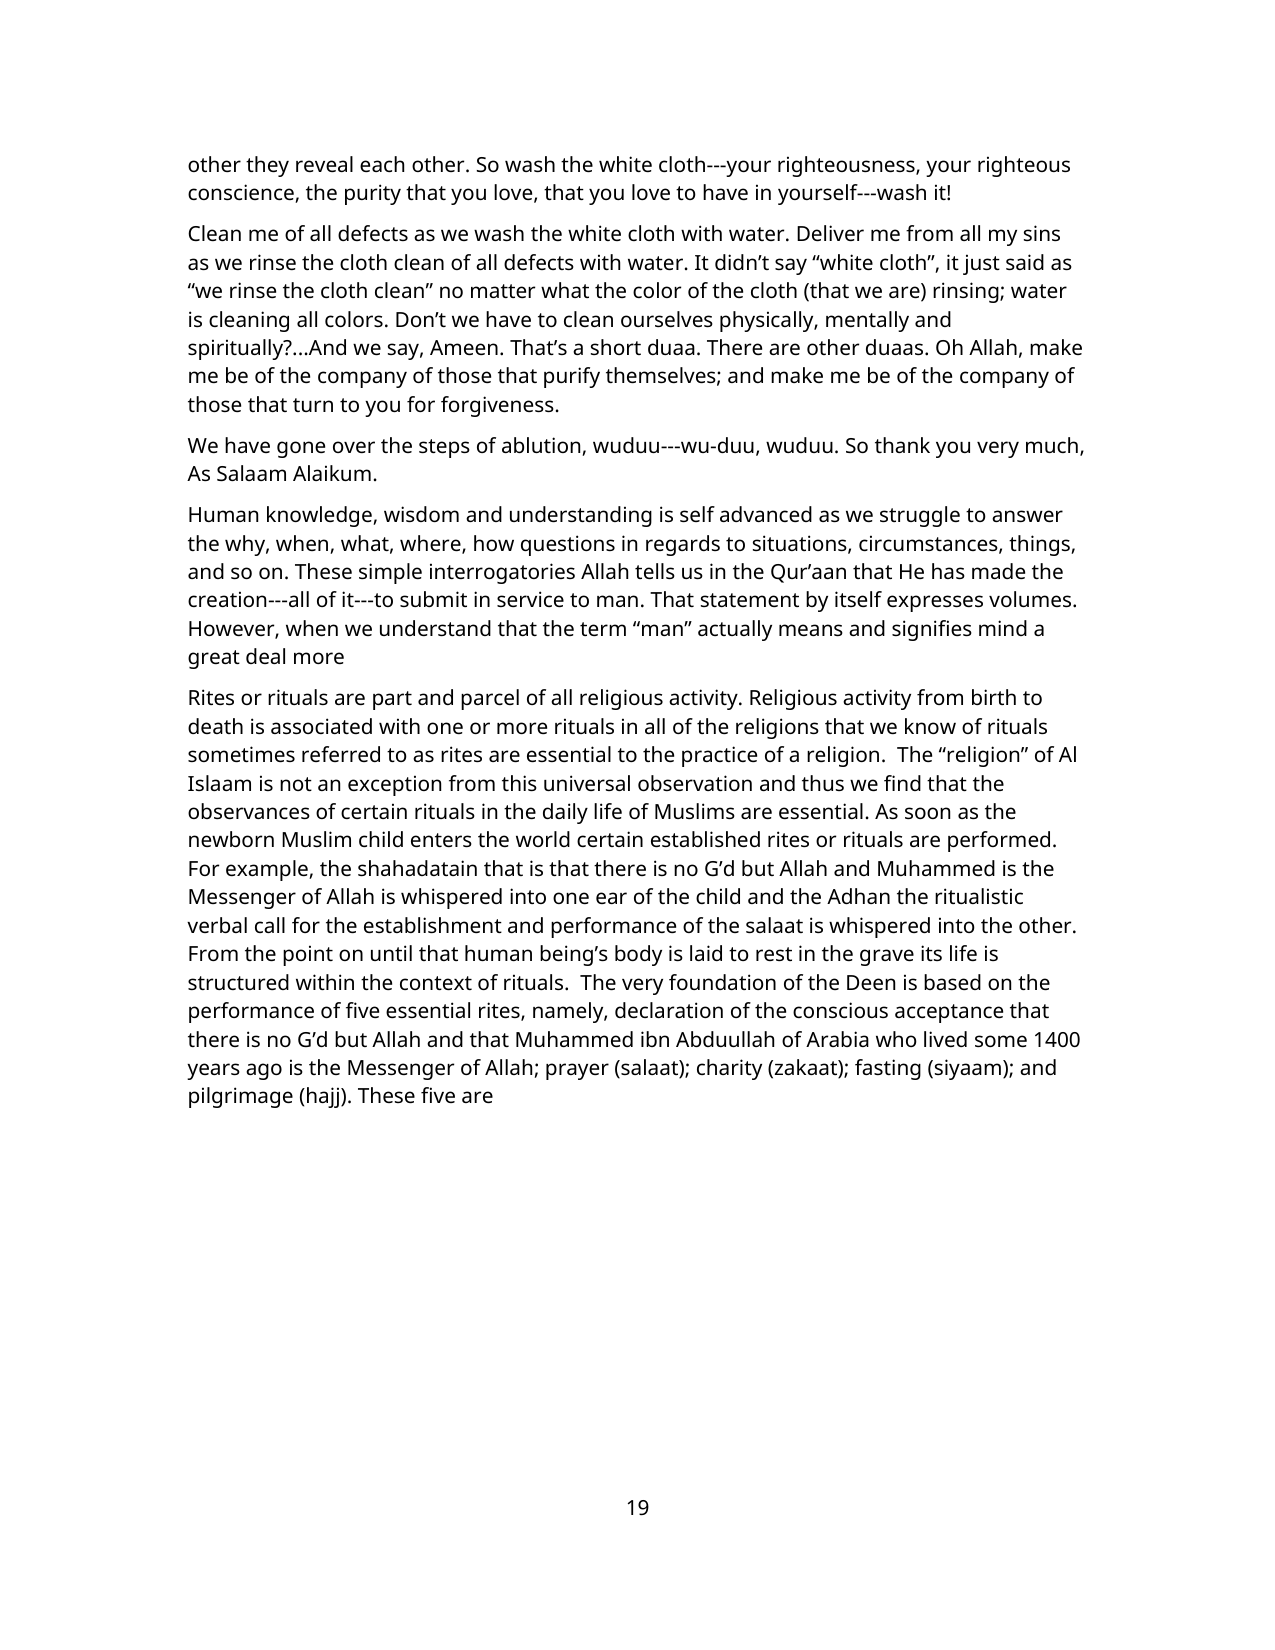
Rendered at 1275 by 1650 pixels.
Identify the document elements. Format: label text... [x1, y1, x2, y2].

text We have gone over the steps of ablution, wuduu---wu-duu, wuduu. So thank you very much, As Salaam Alaikum. [187, 431, 1087, 488]
text Human knowledge, wisdom and understanding is self advanced as we struggle to answer the why, when, what, where, how questions in regards to situations, circumstances, things, and so on. These simple interrogatories Allah tells us in the Qur’aan that He has made the creation---all of it---to submit in service to man. That statement by itself expresses volumes. However, when we understand that the term “man” actually means and signifies mind a great deal more [187, 500, 1087, 671]
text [187, 150, 1087, 207]
text Rites or rituals are part and parcel of all religious activity. Religious activity from birth to death is associated with one or more rituals in all of the religions that we know of rituals sometimes referred to as rites are essential to the practice of a religion. The “religion” of Al Islaam is not an exception from this universal observation and thus we find that the observances of certain rituals in the daily life of Muslims are essential. As soon as the newborn Muslim child enters the world certain established rites or rituals are performed. For example, the shahadatain that is that there is no G’d but Allah and Muhammed is the Messenger of Allah is whispered into one ear of the child and the Adhan the ritualistic verbal call for the establishment and performance of the salaat is whispered into the other. From the point on until that human being’s body is laid to rest in the grave its life is structured within the context of rituals. The very foundation of the Deen is based on the performance of five essential rites, namely, declaration of the conscious acceptance that there is no G’d but Allah and that Muhammed ibn Abduullah of Arabia who lived some 1400 years ago is the Messenger of Allah; prayer (salaat); charity (zakaat); fasting (siyaam); and pilgrimage (hajj). These five are [187, 683, 1087, 1110]
text Clean me of all defects as we wash the white cloth with water. Deliver me from all my sins as we rinse the cloth clean of all defects with water. It didn’t say “white cloth”, it just said as “we rinse the cloth clean” no matter what the color of the cloth (that we are) rinsing; water is cleaning all colors. Don’t we have to clean ourselves physically, mentally and spiritually?...And we say, Ameen. That’s a short duaa. There are other duaas. Oh Allah, make me be of the company of those that purify themselves; and make me be of the company of those that turn to you for forgiveness. [187, 219, 1087, 418]
